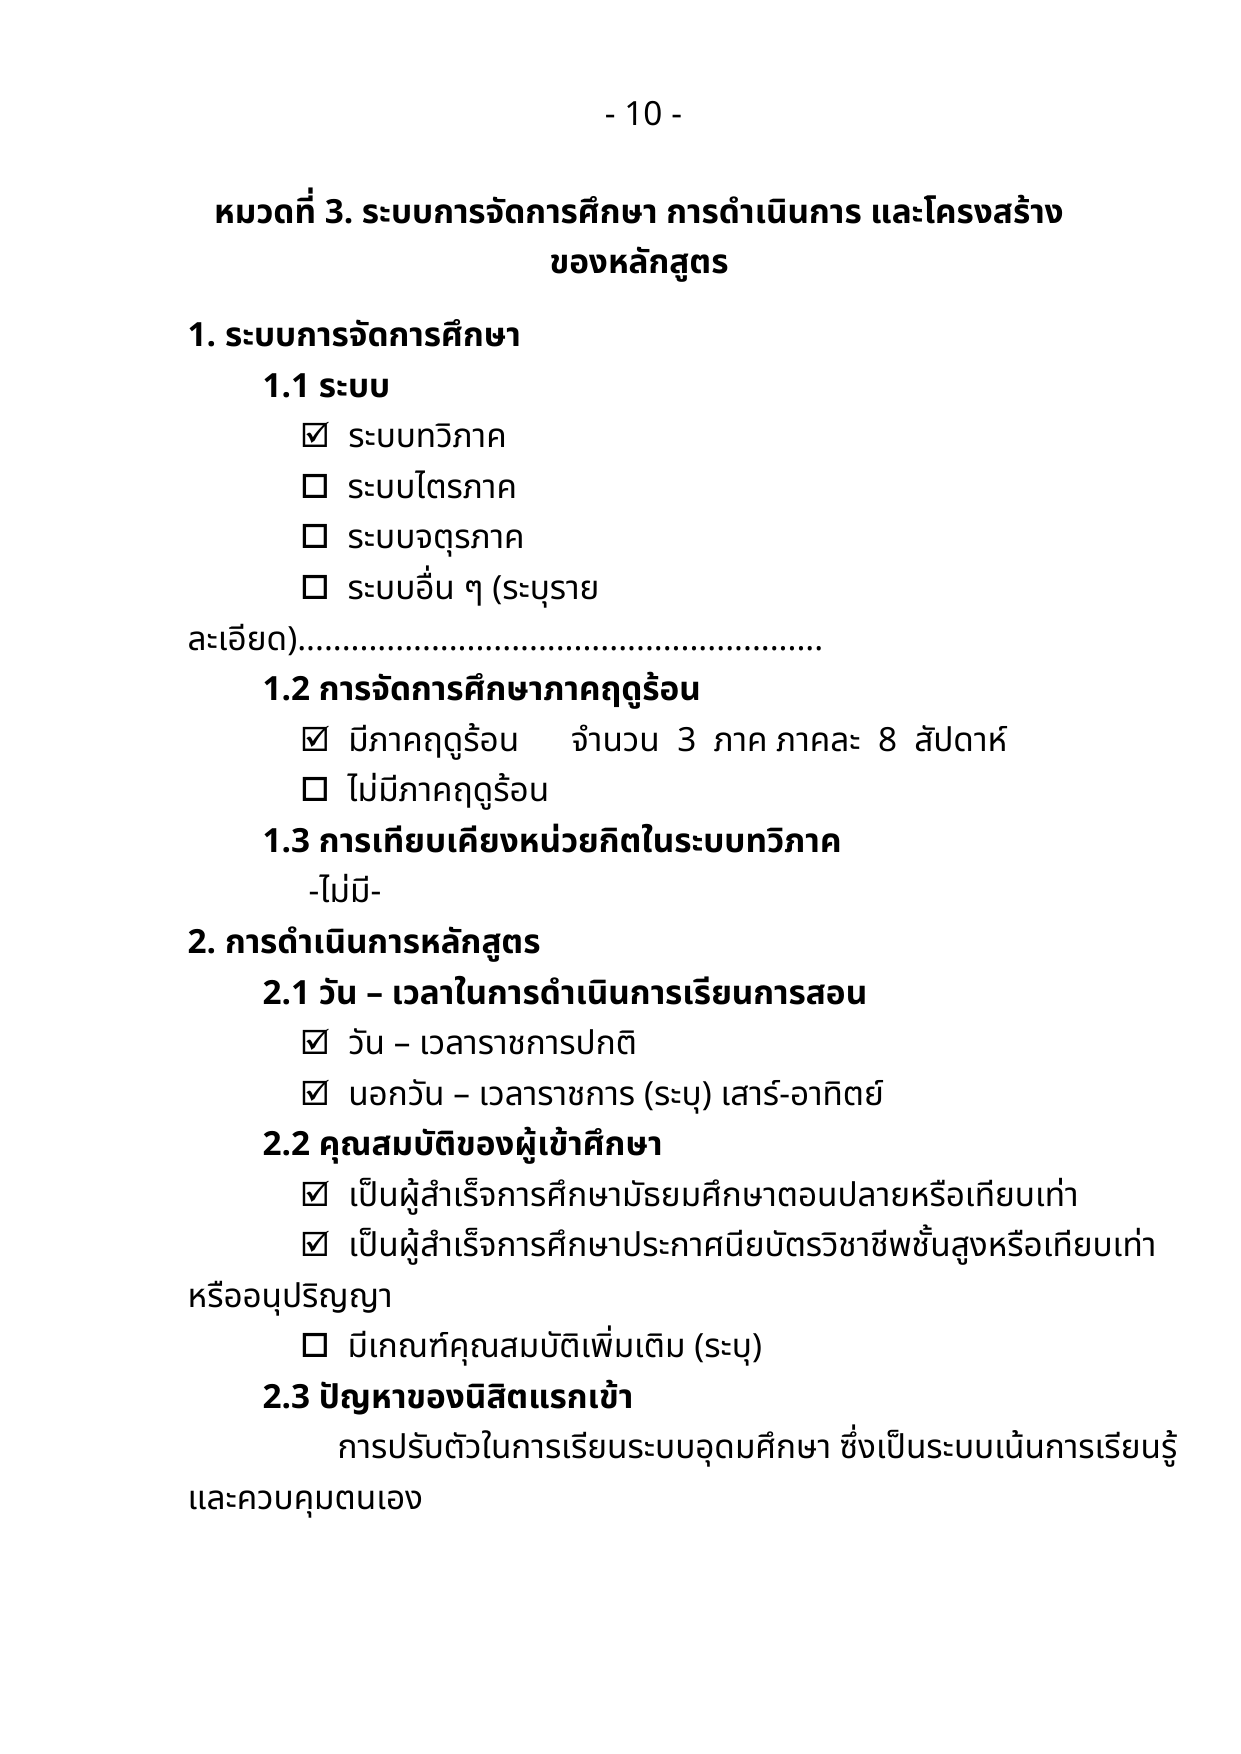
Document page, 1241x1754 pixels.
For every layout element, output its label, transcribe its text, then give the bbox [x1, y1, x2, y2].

text ไม่มีภาคฤดูร้อน [187, 766, 1090, 817]
text -ไม่มี- [187, 867, 1219, 918]
text ระบบไตรภาค [187, 463, 1219, 513]
text เป็นผู้สำเร็จการศึกษามัธยมศึกษาตอนปลายหรือเทียบเท่า [187, 1171, 1219, 1221]
text ระบบอื่น ๆ (ระบุรายละเอียด)........................................................... [187, 564, 1219, 665]
text มีภาคฤดูร้อน จำนวน 3 ภาค ภาคละ 8 สัปดาห์ [187, 716, 1090, 766]
text วัน – เวลาราชการปกติ [187, 1019, 1090, 1069]
text 1. ระบบการจัดการศึกษา [187, 311, 1090, 362]
text นอกวัน – เวลาราชการ (ระบุ) เสาร์-อาทิตย์ [187, 1069, 1090, 1120]
text หมวดที่ 3. ระบบการจัดการศึกษา การดำเนินการ และโครงสร้างของหลักสูตร [187, 187, 1090, 288]
text 2.3 ปัญหาของนิสิตแรกเข้า [187, 1373, 1090, 1423]
text การปรับตัวในการเรียนระบบอุดมศึกษา ซึ่งเป็นระบบเน้นการเรียนรู้ และควบคุมตนเอง [187, 1423, 1219, 1524]
text ระบบทวิภาค [187, 412, 1219, 463]
text เป็นผู้สำเร็จการศึกษาประกาศนียบัตรวิชาชีพชั้นสูงหรือเทียบเท่า หรืออนุปริญญา [187, 1221, 1219, 1322]
text 1.2 การจัดการศึกษาภาคฤดูร้อน [187, 665, 1090, 716]
text 2.2 คุณสมบัติของผู้เข้าศึกษา [187, 1120, 1090, 1171]
text 2.1 วัน – เวลาในการดำเนินการเรียนการสอน [187, 968, 1090, 1019]
text 1.3 การเทียบเคียงหน่วยกิตในระบบทวิภาค [187, 817, 1090, 867]
text 2. การดำเนินการหลักสูตร [187, 918, 1090, 968]
text มีเกณฑ์คุณสมบัติเพิ่มเติม (ระบุ) [187, 1322, 1219, 1373]
text 1.1 ระบบ [187, 362, 1090, 412]
text ระบบจตุรภาค [187, 513, 1219, 564]
